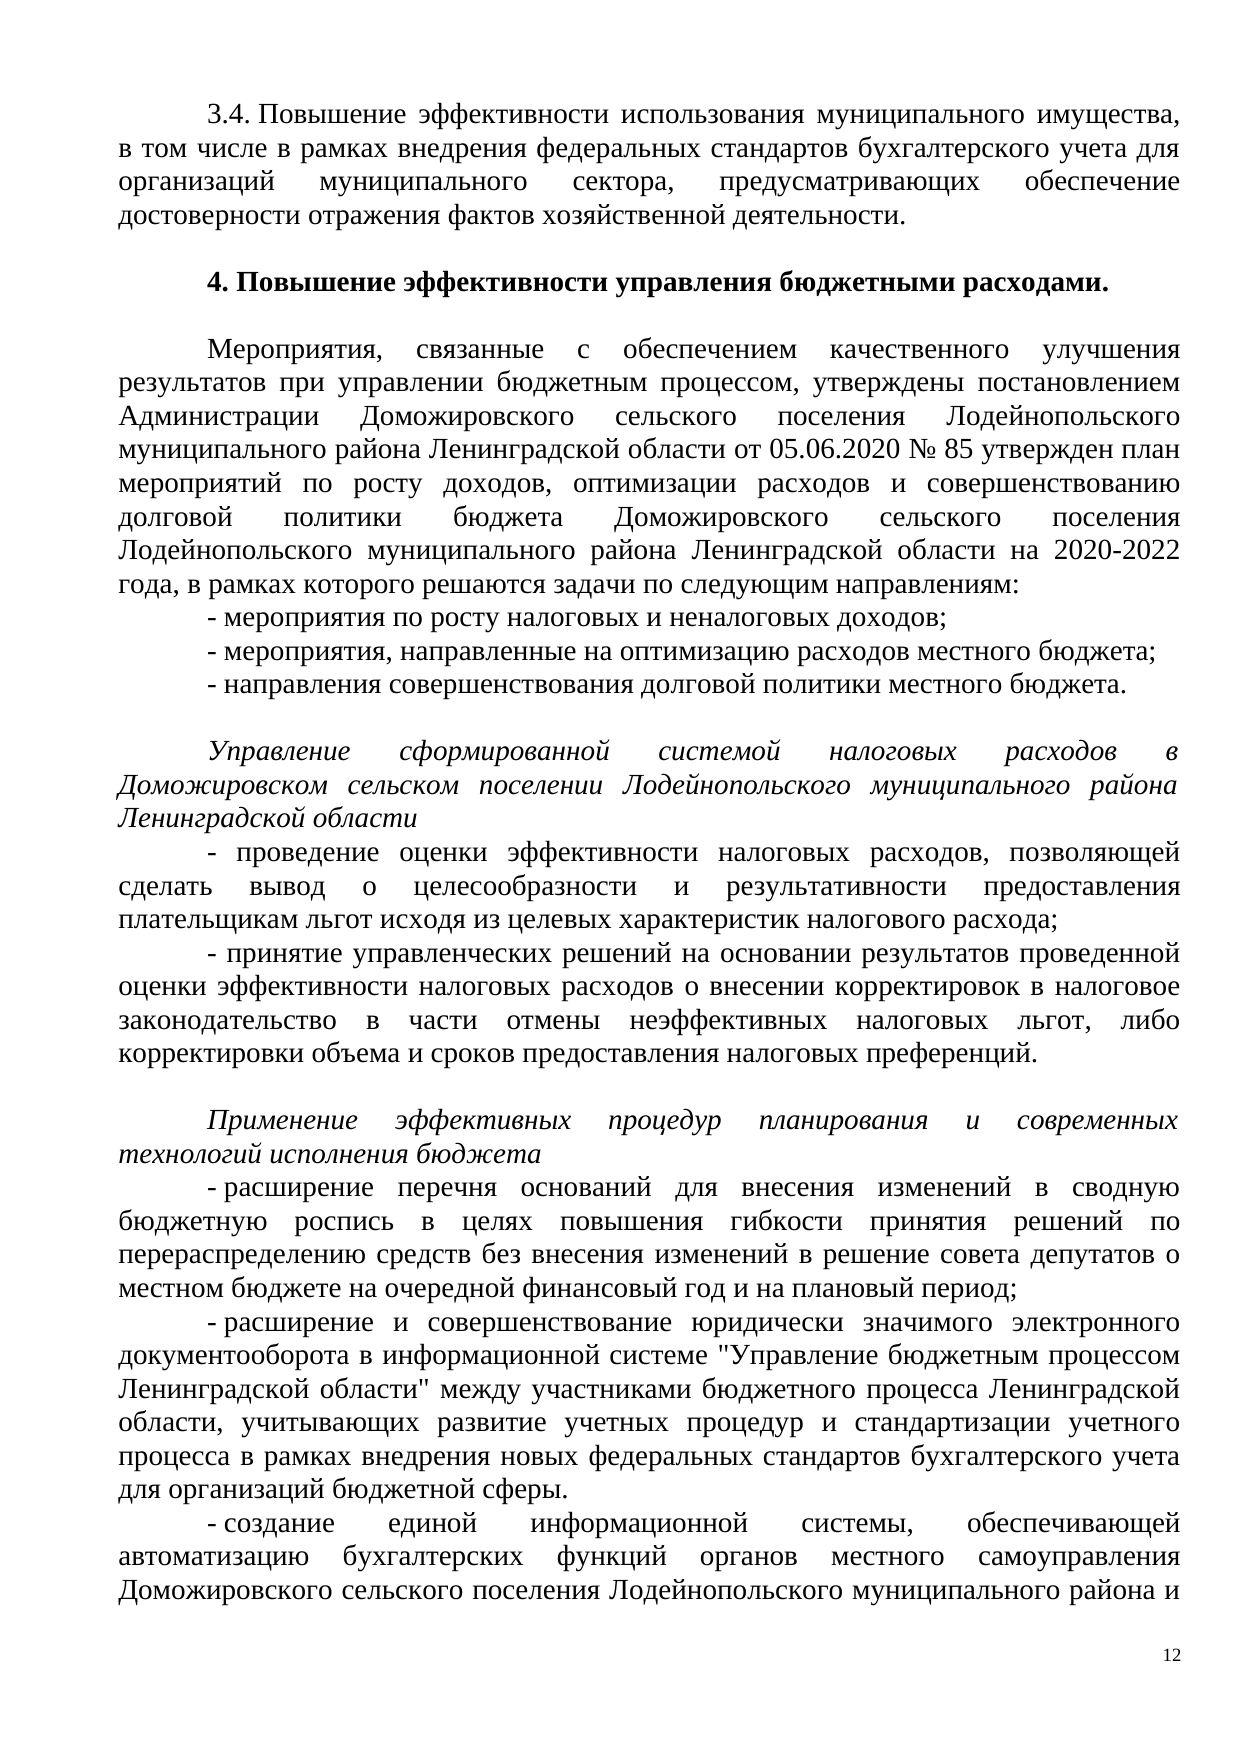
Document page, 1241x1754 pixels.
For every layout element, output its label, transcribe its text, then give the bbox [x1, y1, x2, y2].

text - принятие управленческих решений на основании результатов проведенной оценки эффективности налоговых расходов о внесении корректировок в налоговое законодательство в части отмены неэффективных налоговых льгот, либо корректировки объема и сроков предоставления налоговых преференций. [118, 935, 1181, 1069]
text - направления совершенствования долговой политики местного бюджета. [118, 666, 1181, 700]
text - мероприятия, направленные на оптимизацию расходов местного бюджета; [118, 633, 1181, 666]
text - расширение и совершенствование юридически значимого электронного документооборота в информационной системе "Управление бюджетным процессом Ленинградской области" между участниками бюджетного процесса Ленинградской области, учитывающих развитие учетных процедур и стандартизации учетного процесса в рамках внедрения новых федеральных стандартов бухгалтерского учета для организаций бюджетной сферы. [118, 1304, 1181, 1505]
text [118, 1505, 1181, 1606]
text Управление сформированной системой налоговых расходов в Доможировском сельском поселении Лодейнопольского муниципального района Ленинградской области [118, 733, 1181, 834]
text Применение эффективных процедур планирования и современных технологий исполнения бюджета [118, 1102, 1181, 1169]
text - мероприятия по росту налоговых и неналоговых доходов; [118, 599, 1181, 633]
text 3.4. Повышение эффективности использования муниципального имущества, в том числе в рамках внедрения федеральных стандартов бухгалтерского учета для организаций муниципального сектора, предусматривающих обеспечение достоверности отражения фактов хозяйственной деятельности. [118, 96, 1181, 230]
text - расширение перечня оснований для внесения изменений в сводную бюджетную роспись в целях повышения гибкости принятия решений по перераспределению средств без внесения изменений в решение совета депутатов о местном бюджете на очередной финансовый год и на плановый период; [118, 1169, 1181, 1304]
text Мероприятия, связанные с обеспечением качественного улучшения результатов при управлении бюджетным процессом, утверждены постановлением Администрации Доможировского сельского поселения Лодейнопольского муниципального района Ленинградской области от 05.06.2020 № 85 утвержден план мероприятий по росту доходов, оптимизации расходов и совершенствованию долговой политики бюджета Доможировского сельского поселения Лодейнопольского муниципального района Ленинградской области на 2020-2022 года, в рамках которого решаются задачи по следующим направлениям: [118, 331, 1181, 599]
text 4. Повышение эффективности управления бюджетными расходами. [118, 264, 1181, 297]
text - проведение оценки эффективности налоговых расходов, позволяющей сделать вывод о целесообразности и результативности предоставления плательщикам льгот исходя из целевых характеристик налогового расхода; [118, 834, 1181, 935]
